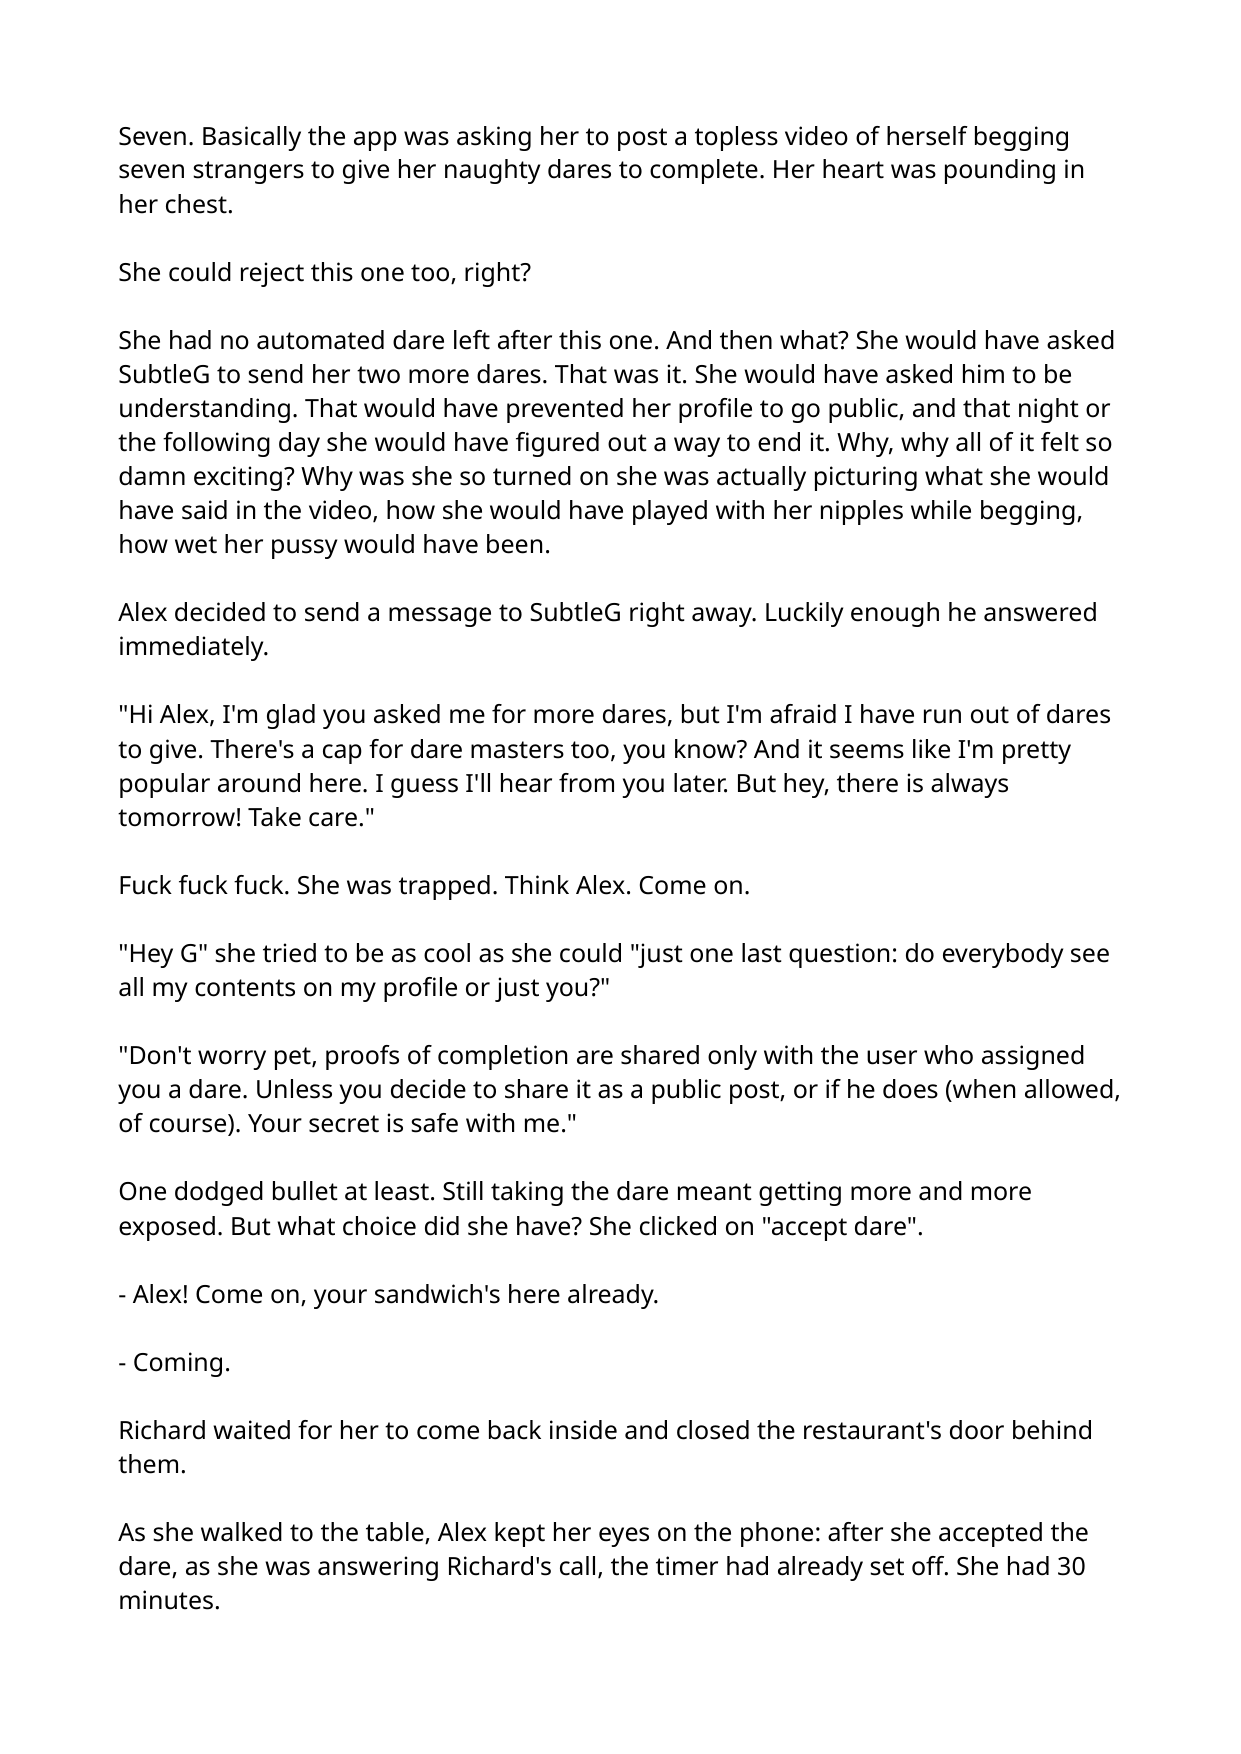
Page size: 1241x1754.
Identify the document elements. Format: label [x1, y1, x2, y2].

text [118, 118, 1122, 1617]
